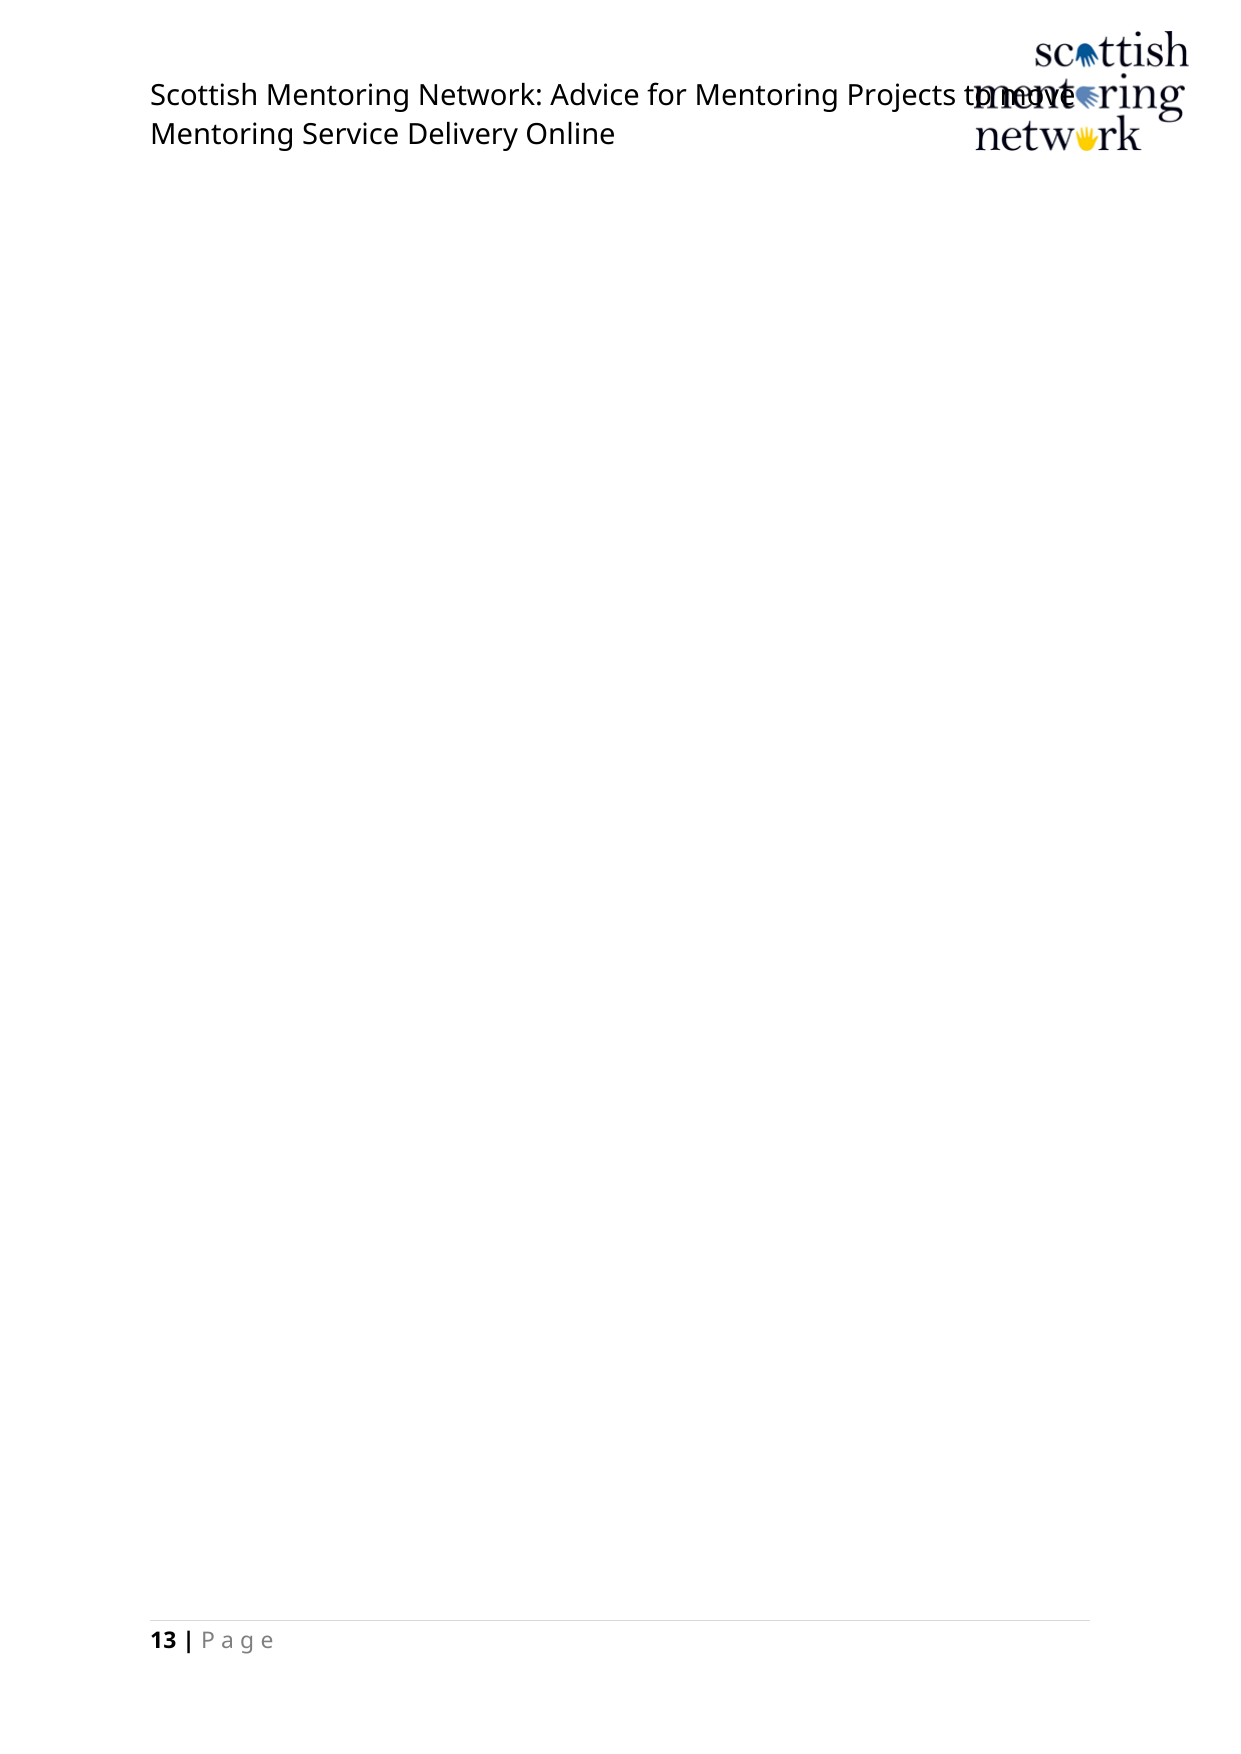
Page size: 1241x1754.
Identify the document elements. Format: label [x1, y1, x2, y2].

picture [973, 31, 1189, 151]
